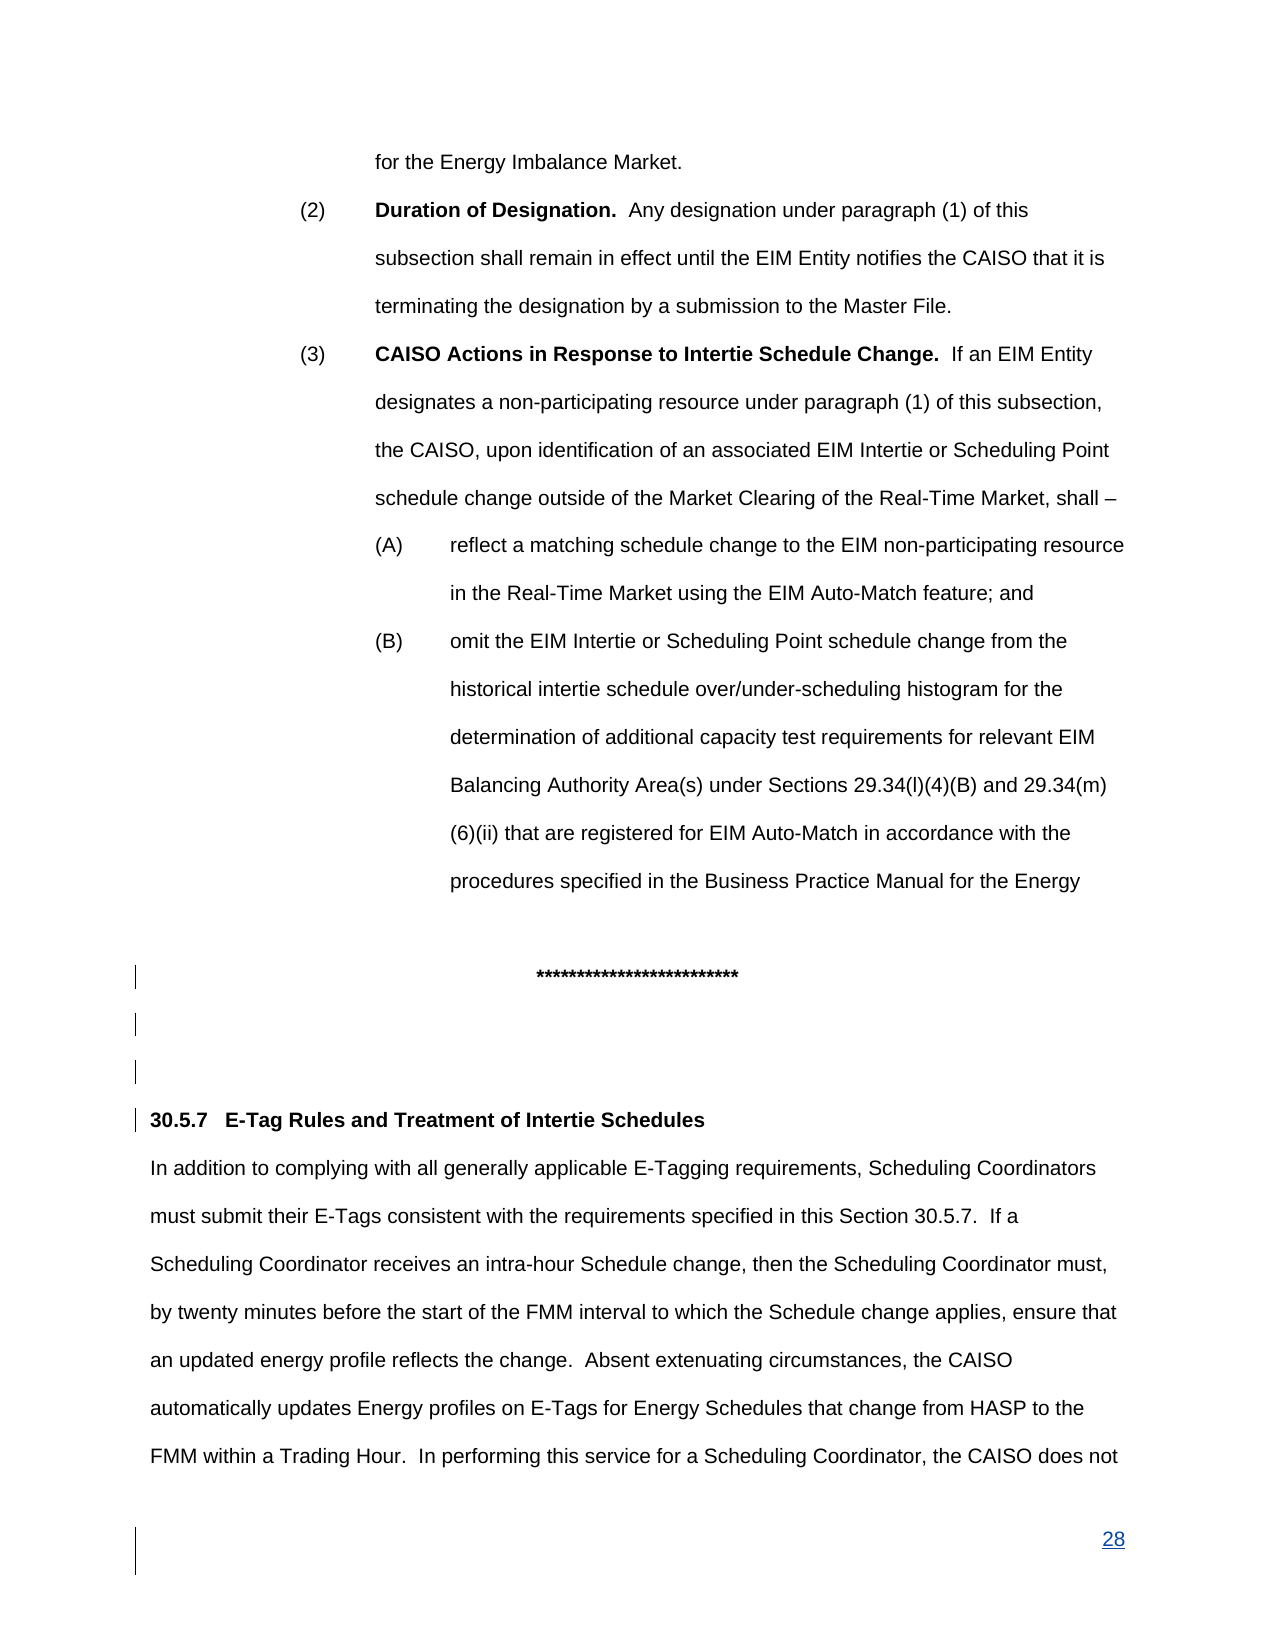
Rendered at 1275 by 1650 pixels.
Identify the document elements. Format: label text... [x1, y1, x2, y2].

text (2) Duration of Designation. Any designation under paragraph (1) of this subsection shall remain in effect until the EIM Entity notifies the CAISO that it is terminating the designation by a submission to the Master File. [300, 198, 1125, 318]
text (A) reflect a matching schedule change to the EIM non-participating resource in the Real-Time Market using the EIM Auto-Match feature; and [375, 533, 1125, 605]
text (3) CAISO Actions in Response to Intertie Schedule Change. If an EIM Entity designates a non-participating resource under paragraph (1) of this subsection, the CAISO, upon identification of an associated EIM Intertie or Scheduling Point schedule change outside of the Market Clearing of the Real-Time Market, shall – [300, 342, 1125, 509]
text ************************* [150, 964, 1125, 988]
text 30.5.7 E-Tag Rules and Treatment of Intertie Schedules [150, 1108, 1125, 1132]
text (B) omit the EIM Intertie or Scheduling Point schedule change from the historical intertie schedule over/under-scheduling histogram for the determination of additional capacity test requirements for relevant EIM Balancing Authority Area(s) under Sections 29.34(l)(4)(B) and 29.34(m)(6)(ii) that are registered for EIM Auto-Match in accordance with the procedures specified in the Business Practice Manual for the Energy [375, 629, 1125, 893]
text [150, 1156, 1125, 1468]
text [300, 150, 1125, 174]
